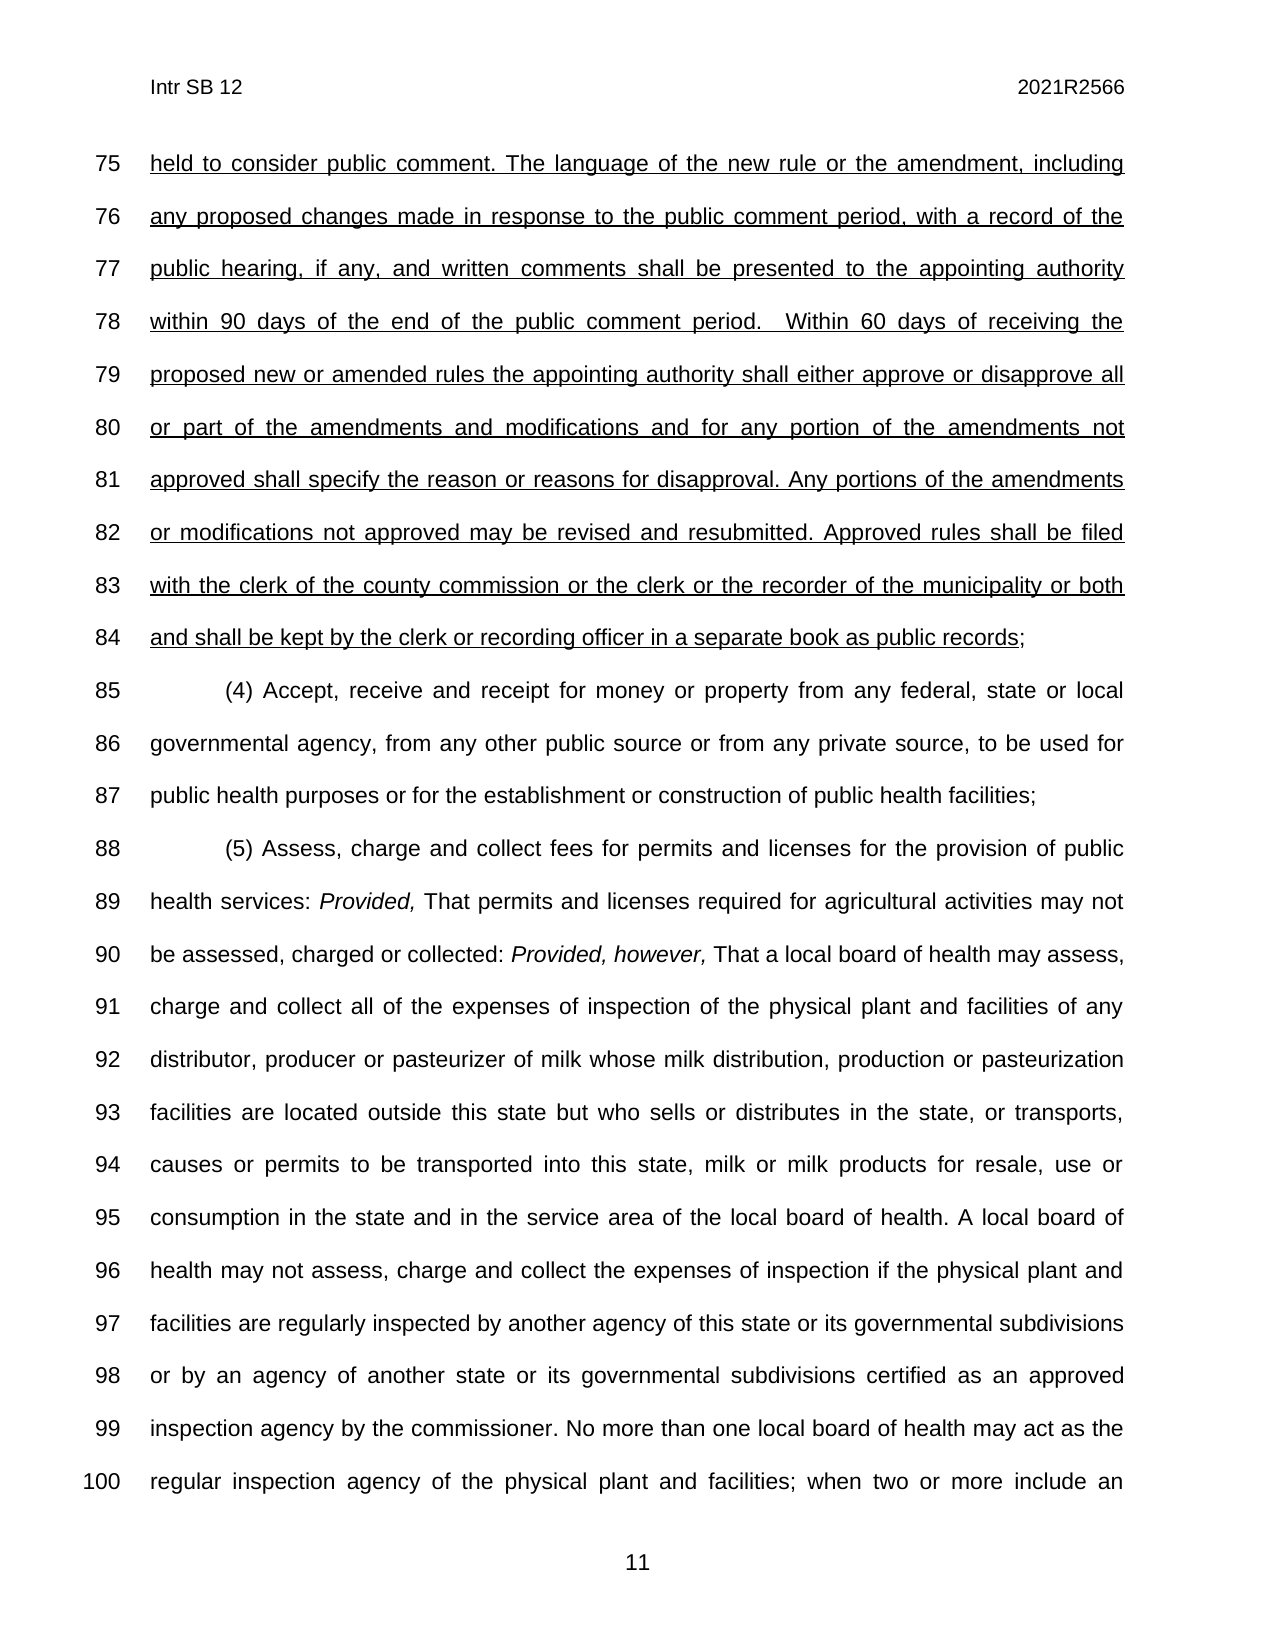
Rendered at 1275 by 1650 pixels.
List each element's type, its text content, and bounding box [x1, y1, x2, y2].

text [150, 174, 1125, 278]
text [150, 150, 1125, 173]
text (4) Accept, receive and receipt for money or property from any federal, state or local governmental agency, from any other public source or from any private source, to be used for public health purposes or for the establishment or construction of public health facilities; [150, 677, 1125, 809]
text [150, 835, 1125, 1494]
